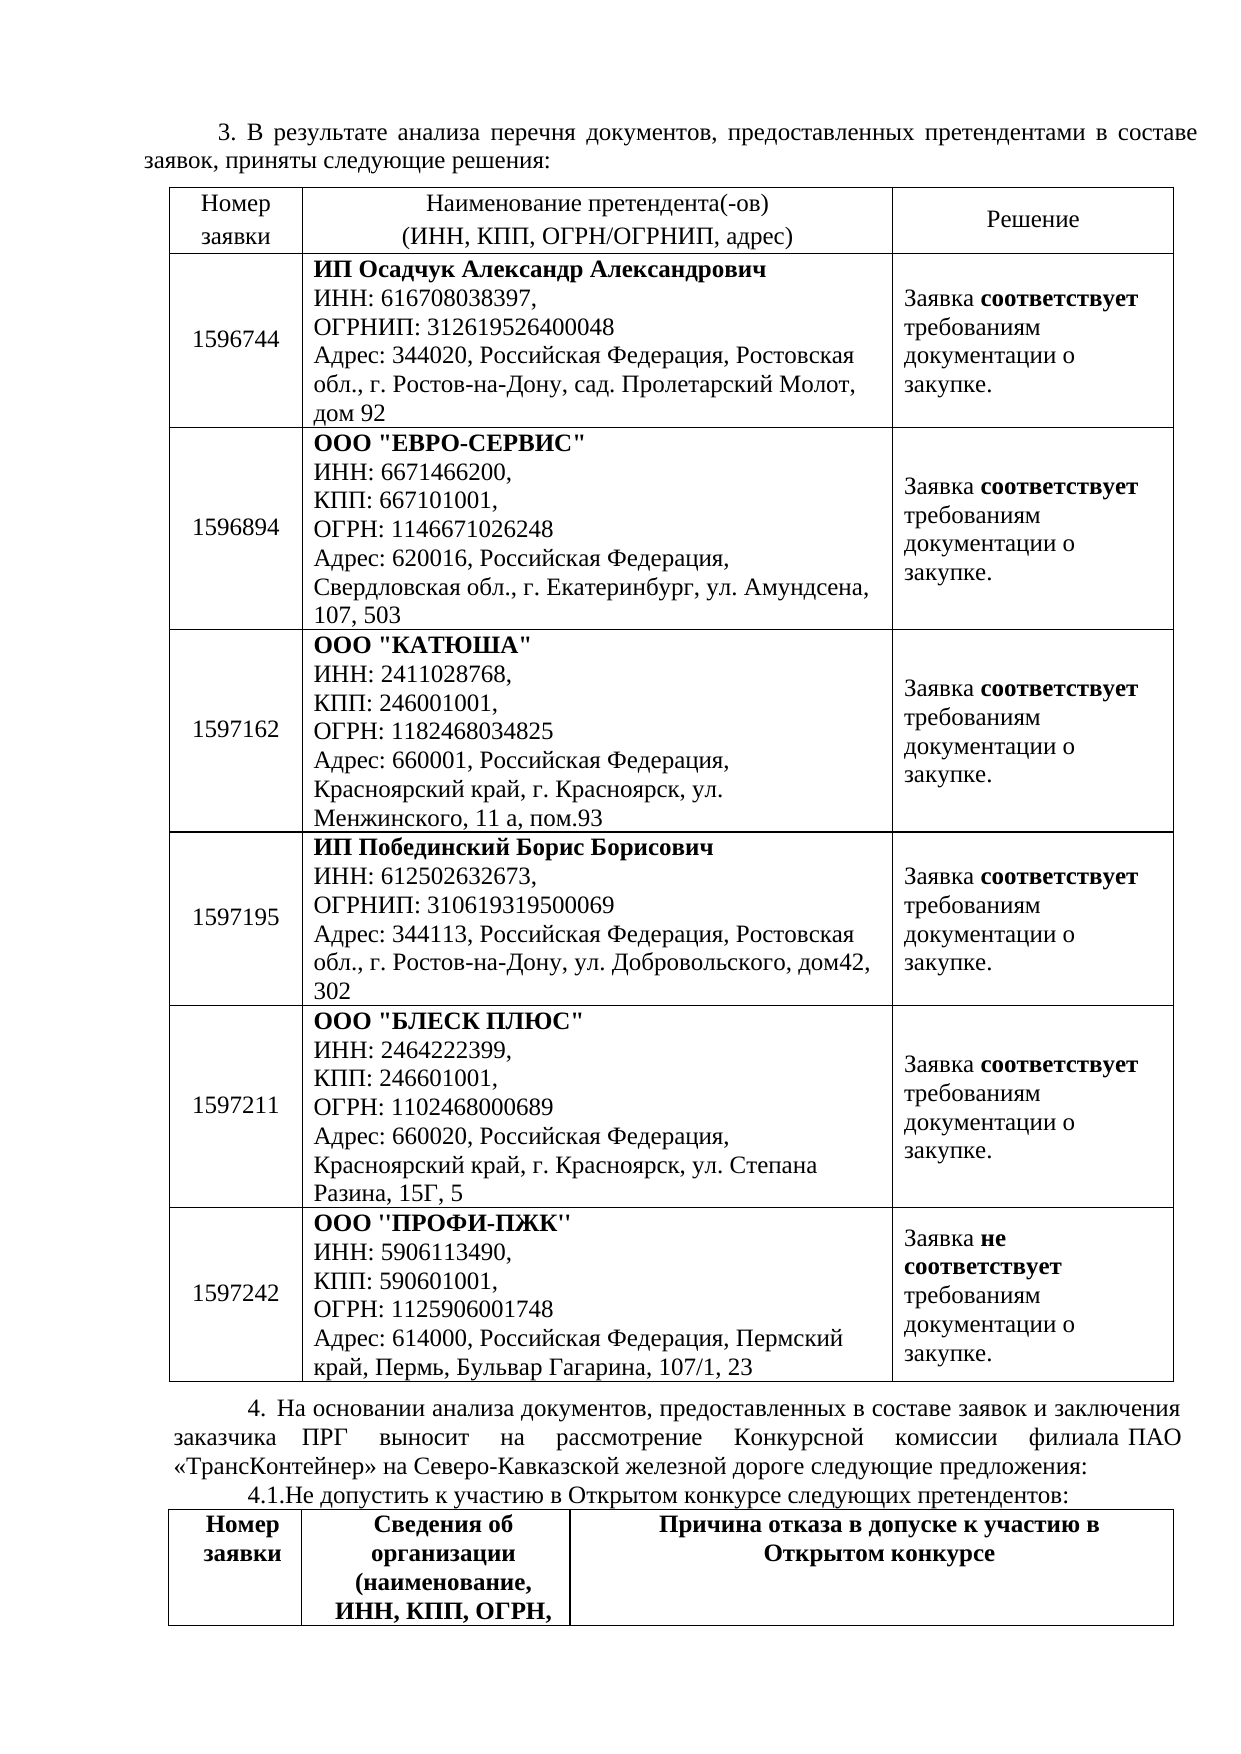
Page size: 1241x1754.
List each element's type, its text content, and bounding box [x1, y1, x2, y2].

table_cell 1596744 [170, 254, 302, 427]
table_cell ИП Побединский Борис Борисович ИНН: 612502632673, ОГРНИП: 310619319500069 Адрес: 344113, Российская Федерация, Ростовская обл., г. Ростов-на-Дону, ул. Добровольского, дом42, 302 [303, 833, 892, 1005]
table_header Номер заявки [170, 188, 302, 253]
table_cell 1597211 [170, 1006, 302, 1207]
table_cell ИП Осадчук Александр Александрович ИНН: 616708038397, ОГРНИП: 312619526400048 Адрес: 344020, Российская Федерация, Ростовская обл., г. Ростов-на-Дону, сад. Пролетарский Молот, дом 92 [303, 254, 892, 427]
table_header Номер заявки [169, 1510, 301, 1624]
list 4.1.Не допустить к участию в Открытом конкурсе следующих претендентов: [173, 1480, 1199, 1508]
table_cell 1596894 [170, 428, 302, 629]
table_cell Заявка соответствует требованиям документации о закупке. [893, 833, 1173, 1005]
table_cell Заявка соответствует требованиям документации о закупке. [893, 630, 1173, 831]
table_header Решение [893, 188, 1173, 253]
list На основании анализа документов, предоставленных в составе заявок и заключения заказчика ПРГ выносит на рассмотрение Конкурсной комиссии филиала ПАО «ТрансКонтейнер» на Северо-Кавказской железной дороге следующие предложения: [173, 1393, 1181, 1480]
table_cell 1597242 [170, 1208, 302, 1381]
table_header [571, 1510, 1173, 1624]
table_cell ООО "КАТЮША" ИНН: 2411028768, КПП: 246001001, ОГРН: 1182468034825 Адрес: 660001, Российская Федерация, Красноярский край, г. Красноярск, ул. Менжинского, 11 а, пом.93 [303, 630, 892, 831]
table_cell ООО "БЛЕСК ПЛЮС" ИНН: 2464222399, КПП: 246601001, ОГРН: 1102468000689 Адрес: 660020, Российская Федерация, Красноярский край, г. Красноярск, ул. Степана Разина, 15Г, 5 [303, 1006, 892, 1207]
table_cell 1597162 [170, 630, 302, 831]
table_header Наименование претендента(-ов) (ИНН, КПП, ОГРН/ОГРНИП, адрес) [303, 188, 892, 253]
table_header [302, 1510, 569, 1624]
table_cell Заявка соответствует требованиям документации о закупке. [893, 428, 1173, 629]
table_cell 1597195 [170, 833, 302, 1005]
table_cell Заявка не соответствует требованиям документации о закупке. [893, 1208, 1173, 1381]
table_cell Заявка соответствует требованиям документации о закупке. [893, 254, 1173, 427]
table_cell ООО "ЕВРО-СЕРВИС" ИНН: 6671466200, КПП: 667101001, ОГРН: 1146671026248 Адрес: 620016, Российская Федерация, Свердловская обл., г. Екатеринбург, ул. Амундсена, 107, 503 [303, 428, 892, 629]
table_cell Заявка соответствует требованиям документации о закупке. [893, 1006, 1173, 1207]
text 3. В результате анализа перечня документов, предоставленных претендентами в составе заявок, приняты следующие решения: [144, 117, 1198, 174]
